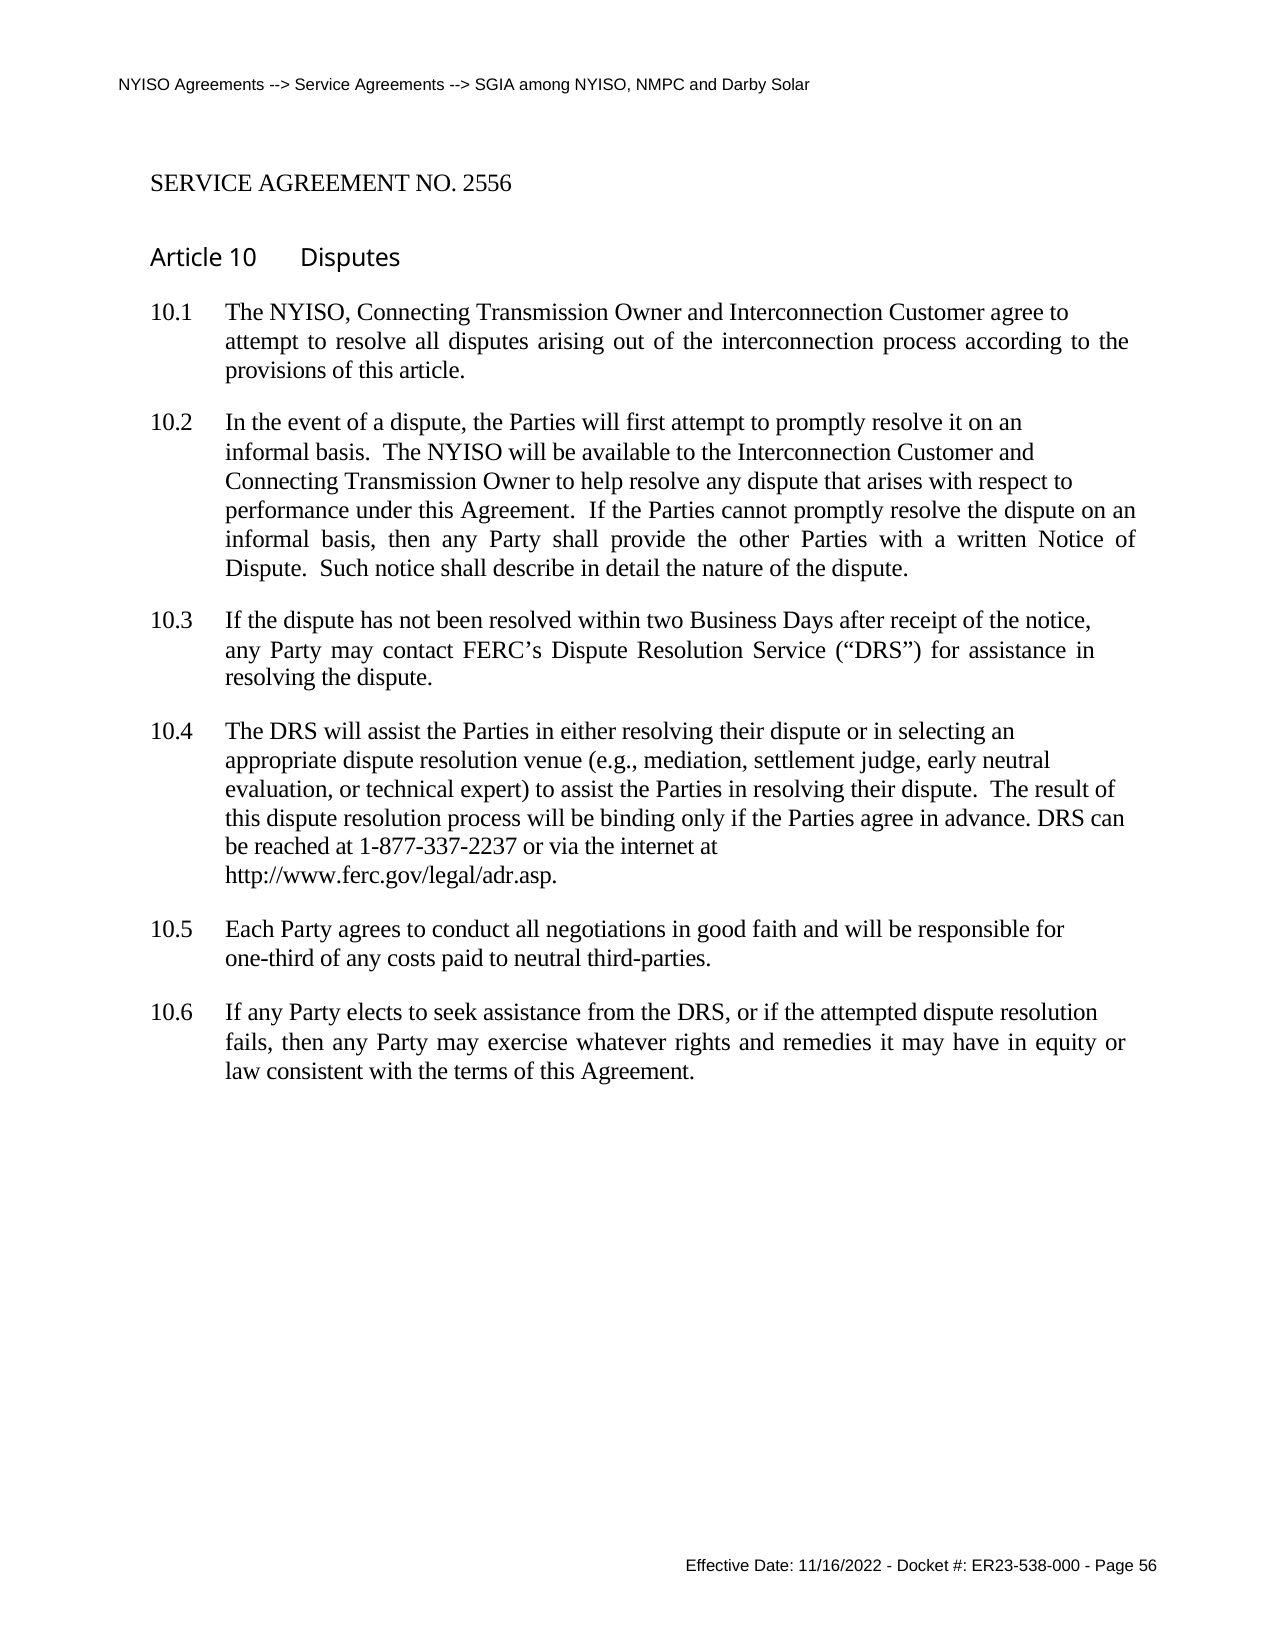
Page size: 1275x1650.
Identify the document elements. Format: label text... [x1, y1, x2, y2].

text attempt to resolve all disputes arising out of the interconnection process according to the provisions of this article. [225, 326, 1130, 384]
text performance under this Agreement. If the Parties cannot promptly resolve the dispute on an informal basis, then any Party shall provide the other Parties with a written Notice of Dispute. Such notice shall describe in detail the nature of the dispute. [225, 495, 1136, 582]
text informal basis. The NYISO will be available to the Interconnection Customer and [225, 437, 1275, 466]
text http://www.ferc.gov/legal/adr.asp. [225, 860, 1275, 889]
text 10.4 The DRS will assist the Parties in either resolving their dispute or in selecting an [150, 716, 1275, 745]
text evaluation, or technical expert) to assist the Parties in resolving their dispute. The result of this dispute resolution process will be binding only if the Parties agree in advance. DRS can be reached at 1-877-337-2237 or via the internet at [225, 775, 1128, 860]
text 10.2 In the event of a dispute, the Parties will first attempt to promptly resolve it on an [150, 408, 1275, 437]
text one-third of any costs paid to neutral third-parties. [225, 944, 1275, 972]
text 10.5 Each Party agrees to conduct all negotiations in good faith and will be responsible for [150, 914, 1275, 943]
text Connecting Transmission Owner to help resolve any dispute that arises with respect to [225, 466, 1275, 495]
text any Party may contact FERC’s Dispute Resolution Service (“DRS”) for assistance in resolving the dispute. [225, 637, 1096, 691]
text 10.3 If the dispute has not been resolved within two Business Days after receipt of the notice, [150, 606, 1275, 635]
text 10.1 The NYISO, Connecting Transmission Owner and Interconnection Customer agree to [150, 297, 1275, 326]
text appropriate dispute resolution venue (e.g., mediation, settlement judge, early neutral [225, 746, 1275, 774]
text fails, then any Party may exercise whatever rights and remedies it may have in equity or law consistent with the terms of this Agreement. [225, 1027, 1127, 1085]
text SERVICE AGREEMENT NO. 2556 [150, 168, 1275, 197]
text 10.6 If any Party elects to seek assistance from the DRS, or if the attempted dispute resolution [150, 998, 1275, 1027]
text Article 10 Disputes [150, 244, 1275, 272]
